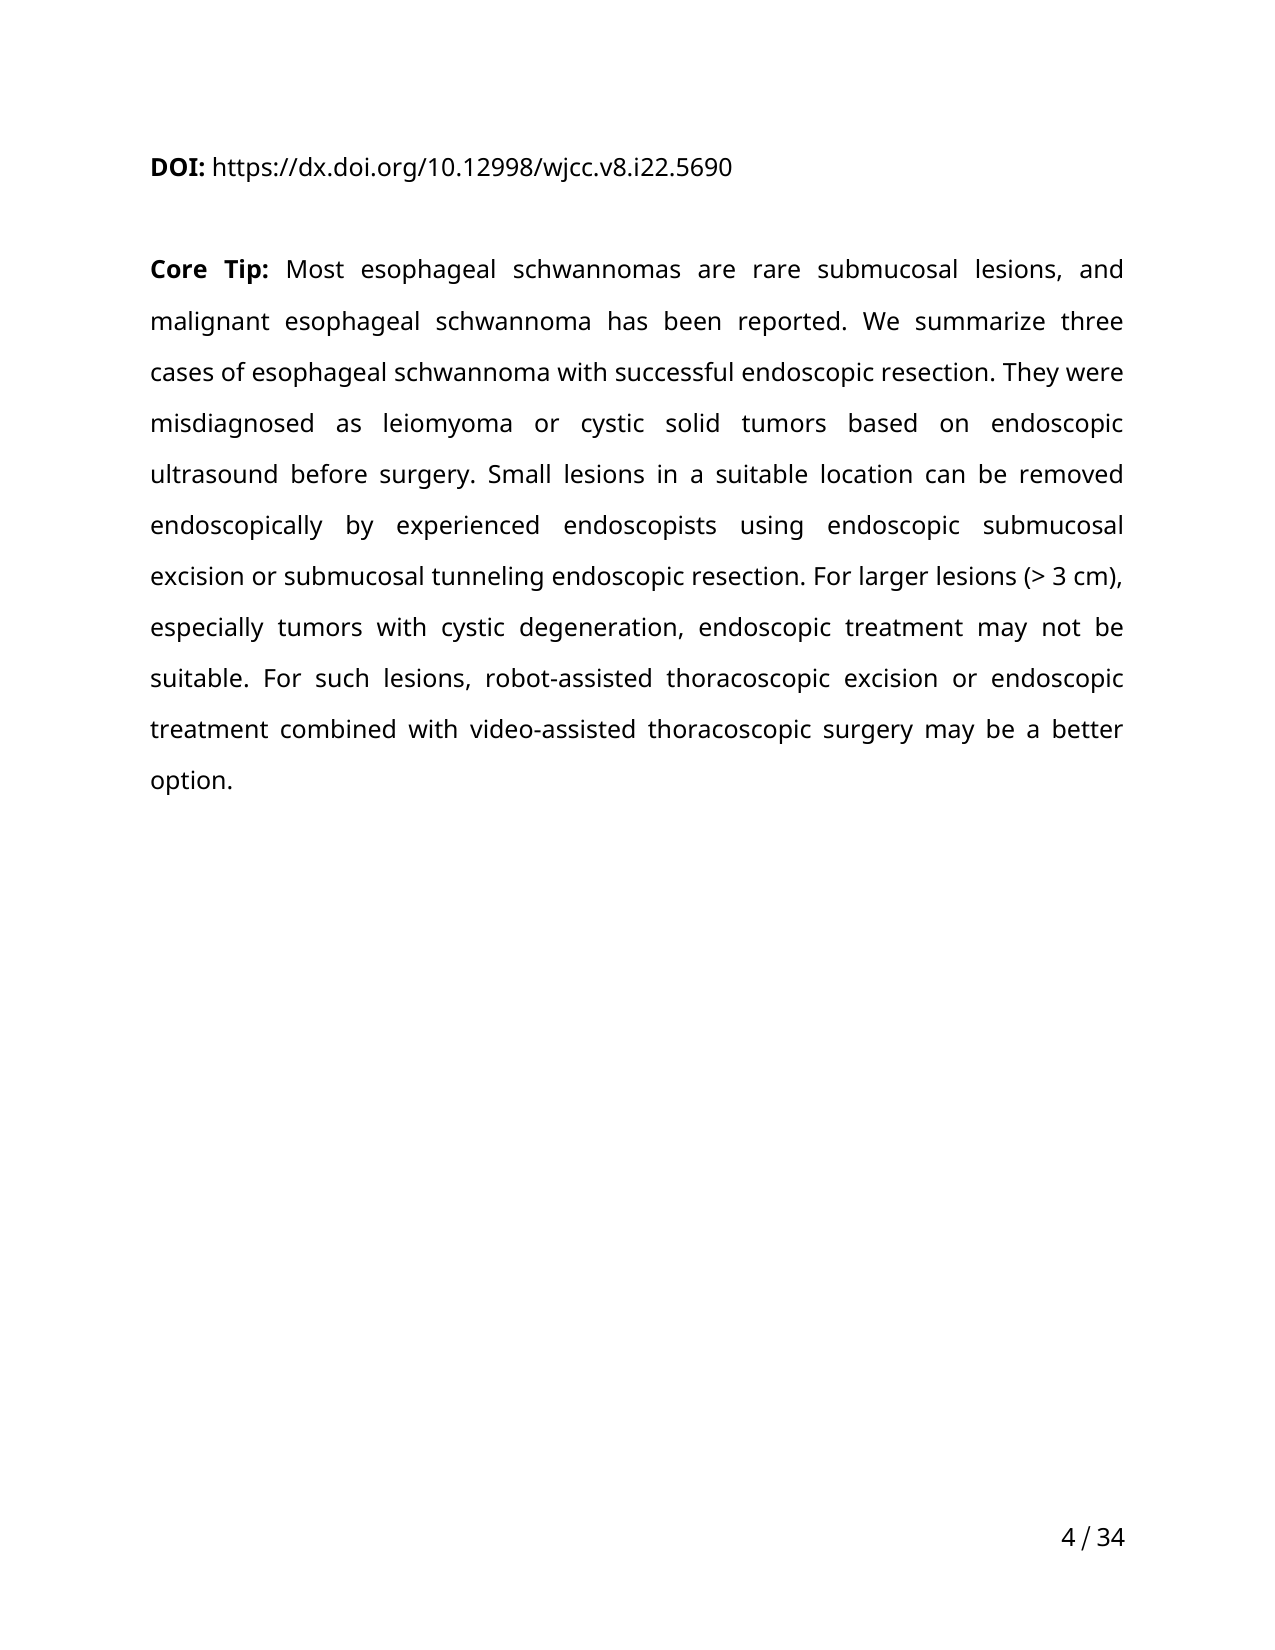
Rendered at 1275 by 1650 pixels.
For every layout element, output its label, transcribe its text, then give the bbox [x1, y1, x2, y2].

text DOI: https://dx.doi.org/10.12998/wjcc.v8.i22.5690 [150, 150, 1125, 184]
text Core Tip: Most esophageal schwannomas are rare submucosal lesions, and malignant esophageal schwannoma has been reported. We summarize three cases of esophageal schwannoma with successful endoscopic resection. They were misdiagnosed as leiomyoma or cystic solid tumors based on endoscopic ultrasound before surgery. Small lesions in a suitable location can be removed endoscopically by experienced endoscopists using endoscopic submucosal excision or submucosal tunneling endoscopic resection. For larger lesions (> 3 cm), especially tumors with cystic degeneration, endoscopic treatment may not be suitable. For such lesions, robot-assisted thoracoscopic excision or endoscopic treatment combined with video-assisted thoracoscopic surgery may be a better option. [150, 252, 1125, 797]
